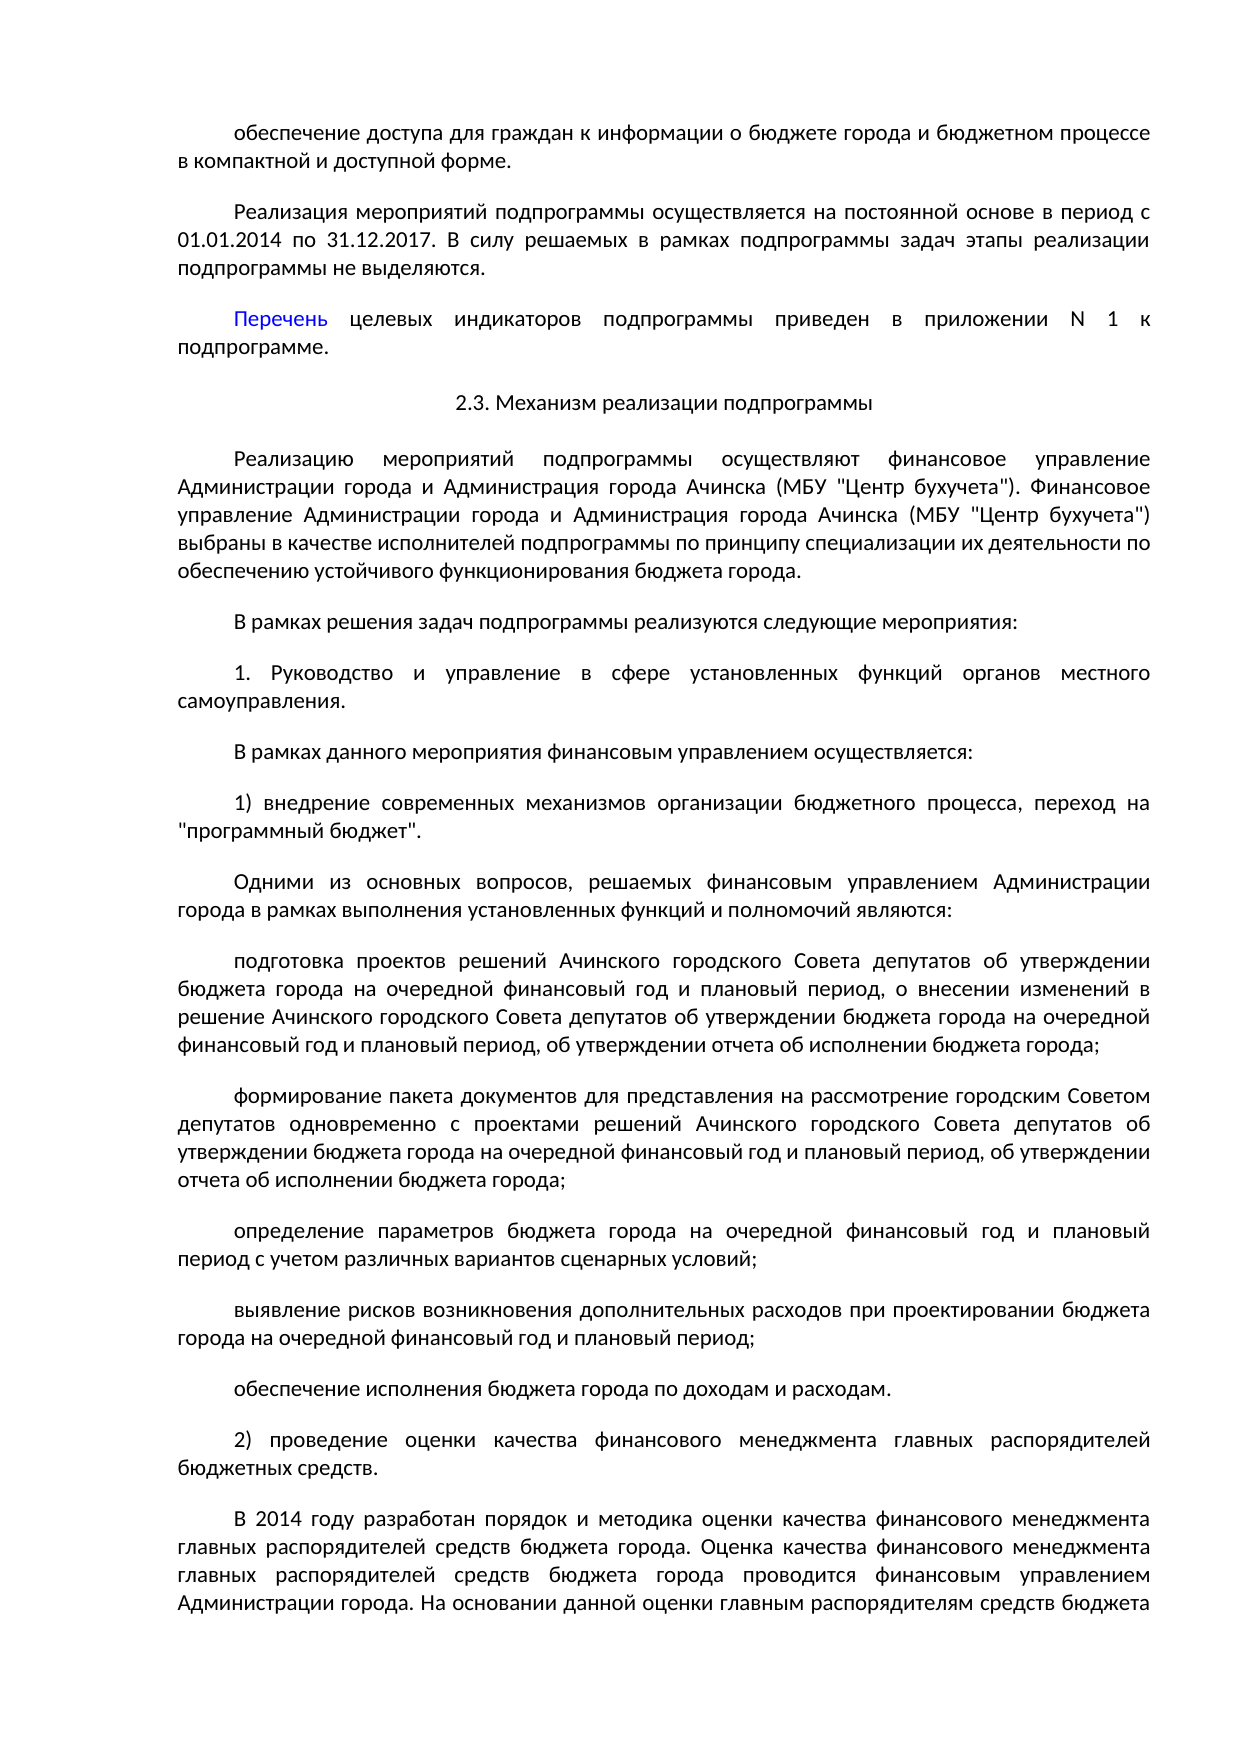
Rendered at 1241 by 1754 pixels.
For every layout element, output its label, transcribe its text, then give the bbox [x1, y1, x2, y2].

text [177, 1504, 1152, 1616]
text Одними из основных вопросов, решаемых финансовым управлением Администрации города в рамках выполнения установленных функций и полномочий являются: [177, 867, 1152, 923]
text определение параметров бюджета города на очередной финансовый год и плановый период с учетом различных вариантов сценарных условий; [177, 1216, 1152, 1272]
text Перечень целевых индикаторов подпрограммы приведен в приложении N 1 к подпрограмме. [177, 304, 1152, 360]
text Реализацию мероприятий подпрограммы осуществляют финансовое управление Администрации города и Администрация города Ачинска (МБУ "Центр бухучета"). Финансовое управление Администрации города и Администрация города Ачинска (МБУ "Центр бухучета") выбраны в качестве исполнителей подпрограммы по принципу специализации их деятельности по обеспечению устойчивого функционирования бюджета города. [177, 444, 1152, 584]
text подготовка проектов решений Ачинского городского Совета депутатов об утверждении бюджета города на очередной финансовый год и плановый период, о внесении изменений в решение Ачинского городского Совета депутатов об утверждении бюджета города на очередной финансовый год и плановый период, об утверждении отчета об исполнении бюджета города; [177, 946, 1152, 1058]
text 1) внедрение современных механизмов организации бюджетного процесса, переход на "программный бюджет". [177, 788, 1152, 844]
text обеспечение исполнения бюджета города по доходам и расходам. [177, 1374, 1152, 1402]
text выявление рисков возникновения дополнительных расходов при проектировании бюджета города на очередной финансовый год и плановый период; [177, 1295, 1152, 1351]
text Реализация мероприятий подпрограммы осуществляется на постоянной основе в период с 01.01.2014 по 31.12.2017. В силу решаемых в рамках подпрограммы задач этапы реализации подпрограммы не выделяются. [177, 197, 1152, 281]
text 2.3. Механизм реализации подпрограммы [177, 388, 1152, 416]
text 2) проведение оценки качества финансового менеджмента главных распорядителей бюджетных средств. [177, 1425, 1152, 1481]
text В рамках решения задач подпрограммы реализуются следующие мероприятия: [177, 607, 1152, 635]
text В рамках данного мероприятия финансовым управлением осуществляется: [177, 737, 1152, 765]
text 1. Руководство и управление в сфере установленных функций органов местного самоуправления. [177, 658, 1152, 714]
text обеспечение доступа для граждан к информации о бюджете города и бюджетном процессе в компактной и доступной форме. [177, 118, 1152, 174]
text формирование пакета документов для представления на рассмотрение городским Советом депутатов одновременно с проектами решений Ачинского городского Совета депутатов об утверждении бюджета города на очередной финансовый год и плановый период, об утверждении отчета об исполнении бюджета города; [177, 1081, 1152, 1193]
